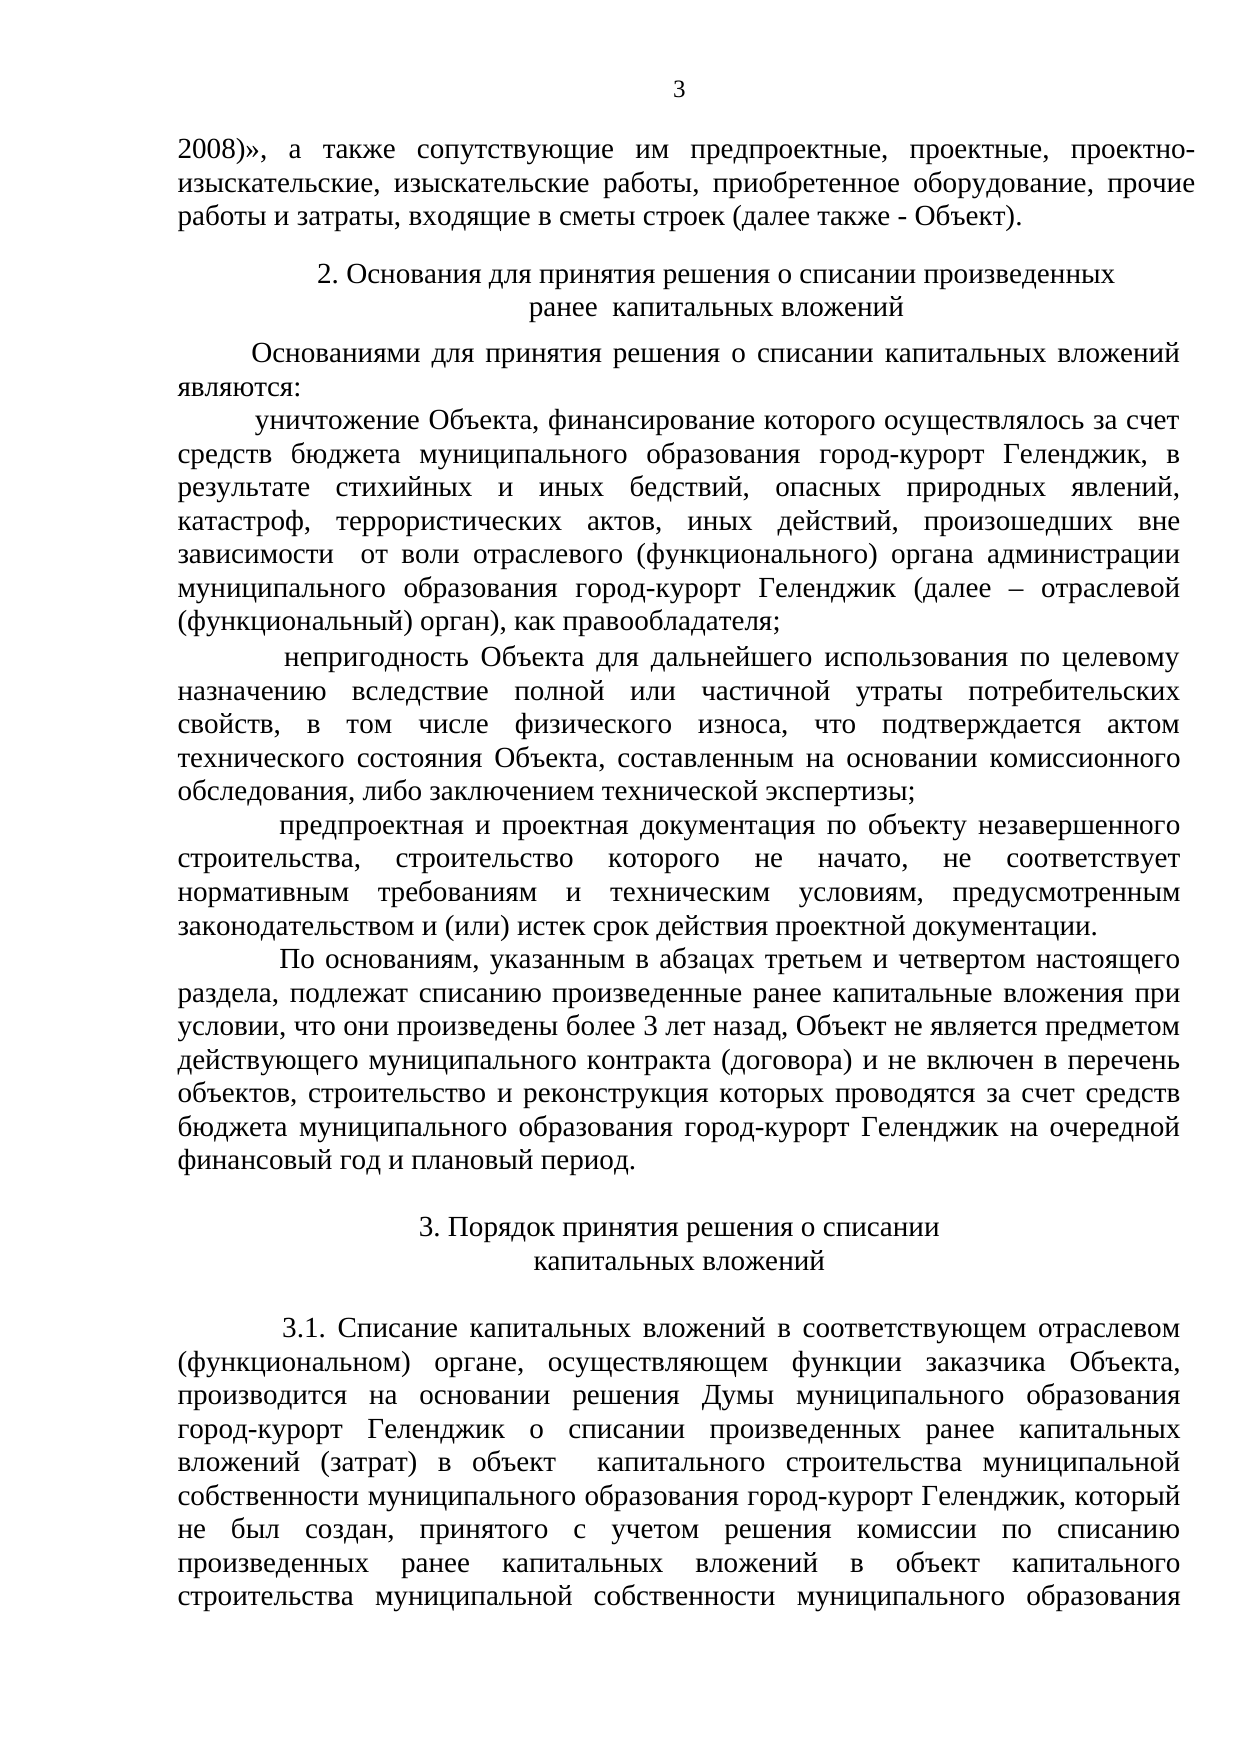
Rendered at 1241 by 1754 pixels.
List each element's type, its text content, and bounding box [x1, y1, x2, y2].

text ранее капитальных вложений [177, 289, 1181, 323]
text непригодность Объекта для дальнейшего использования по целевому назначению вследствие полной или частичной утраты потребительских свойств, в том числе физического износа, что подтверждается актом технического состояния Объекта, составленным на основании комиссионного обследования, либо заключением технической экспертизы; [177, 639, 1181, 807]
text предпроектная и проектная документация по объекту незавершенного строительства, строительство которого не начато, не соответствует нормативным требованиям и техническим условиям, предусмотренным законодательством и (или) истек срок действия проектной документации. [177, 807, 1181, 941]
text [177, 131, 1196, 232]
text 3. Порядок принятия решения о списании [177, 1209, 1181, 1243]
text уничтожение Объекта, финансирование которого осуществлялось за счет средств бюджета муниципального образования город-курорт Геленджик, в результате стихийных и иных бедствий, опасных природных явлений, катастроф, террористических актов, иных действий, произошедших вне зависимости от воли отраслевого (функционального) органа администрации муниципального образования город-курорт Геленджик (далее – отраслевой (функциональный) орган), как правообладателя; [177, 402, 1181, 637]
text По основаниям, указанным в абзацах третьем и четвертом настоящего раздела, подлежат списанию произведенные ранее капитальные вложения при условии, что они произведены более 3 лет назад, Объект не является предметом действующего муниципального контракта (договора) и не включен в перечень объектов, строительство и реконструкция которых проводятся за счет средств бюджета муниципального образования город-курорт Геленджик на очередной финансовый год и плановый период. [177, 941, 1181, 1176]
text Основаниями для принятия решения о списании капитальных вложений являются: [177, 335, 1181, 402]
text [177, 1277, 1181, 1612]
text капитальных вложений [177, 1243, 1181, 1277]
text 2. Основания для принятия решения о списании произведенных [177, 256, 1181, 289]
